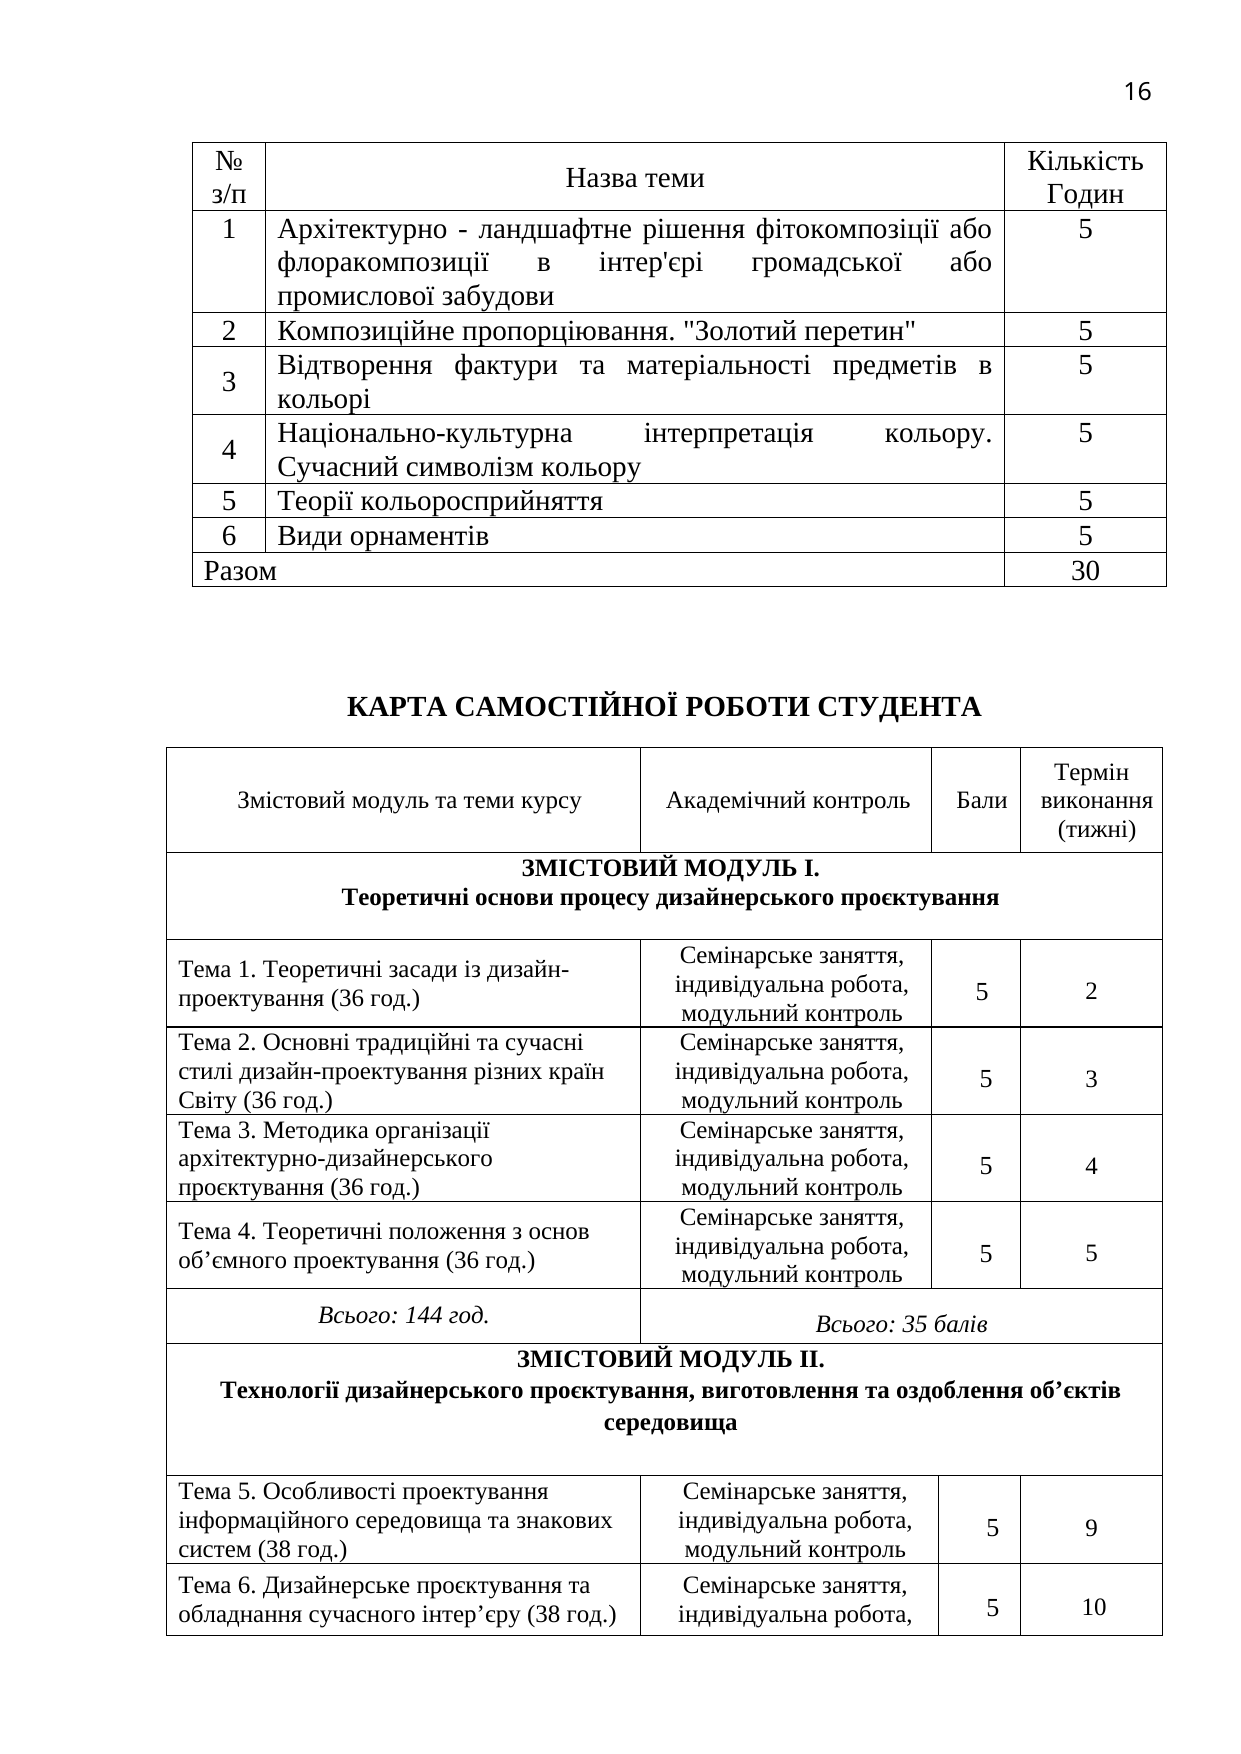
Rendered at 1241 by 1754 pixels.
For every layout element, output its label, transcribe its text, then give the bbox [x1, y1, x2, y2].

table_header Бали [932, 748, 1020, 852]
table_cell 5 [1005, 518, 1166, 552]
table_cell Семінарське заняття, індивідуальна робота, модульний контроль [641, 1028, 931, 1114]
table_cell 5 [1005, 211, 1166, 312]
table_cell 5 [1005, 484, 1166, 517]
table_header Назва теми [266, 143, 1004, 210]
table_header Академічний контроль [641, 748, 931, 852]
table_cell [641, 1564, 938, 1635]
table_header Змістовий модуль та теми курсу [167, 748, 640, 852]
text КАРТА САМОСТІЙНОЇ РОБОТИ СТУДЕНТА [177, 689, 1152, 723]
table_cell Тема 5. Особливості проектування інформаційного середовища та знакових систем (38 год.) [167, 1476, 640, 1563]
table_cell Тема 4. Теоретичні положення з основ об’ємного проектування (36 год.) [167, 1202, 640, 1288]
table_cell 6 [193, 518, 265, 552]
table_cell Відтворення фактури та матеріальності предметів в кольорі [266, 347, 1004, 414]
table_cell Національно-культурна інтерпретація кольору. Сучасний символізм кольору [266, 415, 1004, 482]
table_cell 5 [193, 484, 265, 517]
table_cell Тема 2. Основні традиційні та сучасні стилі дизайн-проектування різних країн Світу (36 год.) [167, 1028, 640, 1114]
table_cell 5 [932, 1202, 1020, 1288]
table_cell Тема 1. Теоретичні засади із дизайн-проектування (36 год.) [167, 940, 640, 1026]
table_cell 5 [932, 1115, 1020, 1201]
table_cell 4 [1021, 1115, 1162, 1201]
table_cell 10 [1021, 1564, 1162, 1635]
table_header Термін виконання (тижні) [1021, 748, 1162, 852]
table_header № з/п [193, 143, 265, 210]
table_cell 5 [1005, 347, 1166, 414]
table_cell 9 [1021, 1476, 1162, 1563]
table_cell Всього: 35 балів [641, 1289, 1162, 1343]
table_cell 1 [193, 211, 265, 312]
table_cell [167, 1564, 640, 1635]
table_cell 5 [932, 940, 1020, 1026]
table_cell 5 [939, 1564, 1020, 1635]
table_cell 5 [932, 1028, 1020, 1114]
table_cell Теорії кольоросприйняття [266, 484, 1004, 517]
table_cell Види орнаментів [266, 518, 1004, 552]
table_cell Композиційне пропорціювання. "Золотий перетин" [266, 313, 1004, 346]
table_cell Архітектурно - ландшафтне рішення фітокомпозіції або флоракомпозиції в інтер'єрі громадської або промислової забудови [266, 211, 1004, 312]
table_cell Разом [193, 553, 1004, 586]
table_cell 2 [193, 313, 265, 346]
table_cell 3 [1021, 1028, 1162, 1114]
table_cell 5 [1005, 313, 1166, 346]
table_cell Семінарське заняття, індивідуальна робота, модульний контроль [641, 1115, 931, 1201]
table_cell 2 [1021, 940, 1162, 1026]
table_cell Семінарське заняття, індивідуальна робота, модульний контроль [641, 940, 931, 1026]
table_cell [641, 1476, 938, 1563]
table_cell Тема 3. Методика організації архітектурно-дизайнерського проєктування (36 год.) [167, 1115, 640, 1201]
table_cell Всього: 144 год. [167, 1289, 640, 1343]
table_cell Семінарське заняття, індивідуальна робота, модульний контроль [641, 1202, 931, 1288]
table_cell 5 [1021, 1202, 1162, 1288]
table_cell 30 [1005, 553, 1166, 586]
table_cell ЗМІСТОВИЙ МОДУЛЬ І. Теоретичні основи процесу дизайнерського проєктування [167, 853, 1162, 939]
table_cell 5 [939, 1476, 1020, 1563]
table_header Кількість Годин [1005, 143, 1166, 210]
table_cell ЗМІСТОВИЙ МОДУЛЬ ІІ. Технології дизайнерського проєктування, виготовлення та оздоблення об’єктів середовища [167, 1344, 1162, 1475]
table_cell 3 [193, 347, 265, 414]
table_cell 4 [193, 415, 265, 482]
table_cell 5 [1005, 415, 1166, 482]
